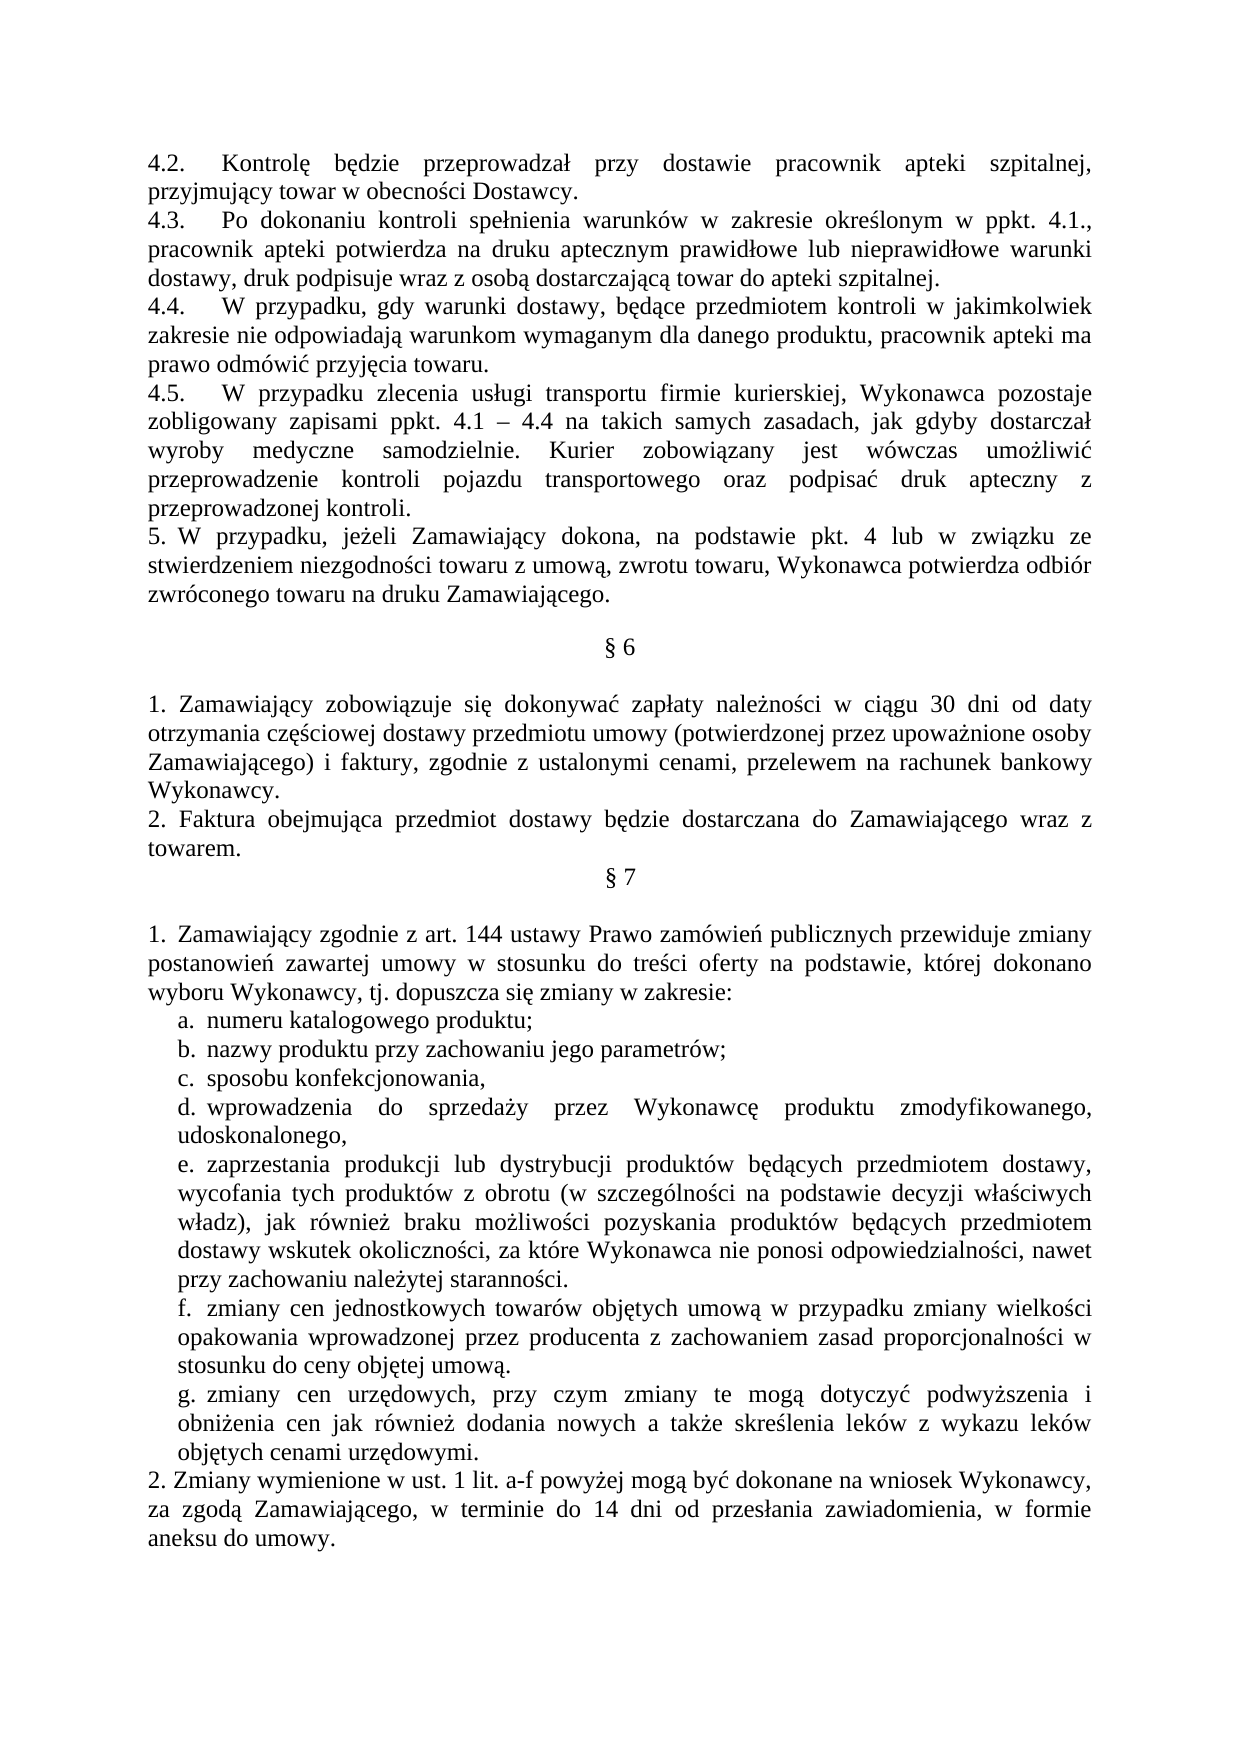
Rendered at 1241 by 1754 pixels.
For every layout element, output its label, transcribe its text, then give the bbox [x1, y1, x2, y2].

list wprowadzenia do sprzedaży przez Wykonawcę produktu zmodyfikowanego, udoskonalonego, [177, 1092, 1093, 1149]
text § 7 [148, 862, 1093, 890]
list W przypadku zlecenia usługi transportu firmie kurierskiej, Wykonawca pozostaje zobligowany zapisami ppkt. 4.1 – 4.4 na takich samych zasadach, jak gdyby dostarczał wyroby medyczne samodzielnie. Kurier zobowiązany jest wówczas umożliwić przeprowadzenie kontroli pojazdu transportowego oraz podpisać druk apteczny z przeprowadzonej kontroli. [148, 378, 1093, 521]
text 1. Zamawiający zobowiązuje się dokonywać zapłaty należności w ciągu 30 dni od daty otrzymania częściowej dostawy przedmiotu umowy (potwierdzonej przez upoważnione osoby Zamawiającego) i faktury, zgodnie z ustalonymi cenami, przelewem na rachunek bankowy Wykonawcy. [148, 689, 1093, 804]
list sposobu konfekcjonowania, [177, 1063, 1093, 1092]
list nazwy produktu przy zachowaniu jego parametrów; [177, 1034, 1093, 1063]
list Po dokonaniu kontroli spełnienia warunków w zakresie określonym w ppkt. 4.1., pracownik apteki potwierdza na druku aptecznym prawidłowe lub nieprawidłowe warunki dostawy, druk podpisuje wraz z osobą dostarczającą towar do apteki szpitalnej. [148, 205, 1093, 291]
list zaprzestania produkcji lub dystrybucji produktów będących przedmiotem dostawy, wycofania tych produktów z obrotu (w szczególności na podstawie decyzji właściwych władz), jak również braku możliwości pozyskania produktów będących przedmiotem dostawy wskutek okoliczności, za które Wykonawca nie ponosi odpowiedzialności, nawet przy zachowaniu należytej staranności. [177, 1149, 1093, 1293]
list Zamawiający zgodnie z art. 144 ustawy Prawo zamówień publicznych przewiduje zmiany postanowień zawartej umowy w stosunku do treści oferty na podstawie, której dokonano wyboru Wykonawcy, tj. dopuszcza się zmiany w zakresie: [148, 919, 1093, 1005]
text 2. Faktura obejmująca przedmiot dostawy będzie dostarczana do Zamawiającego wraz z towarem. [148, 804, 1093, 862]
text 2. Zmiany wymienione w ust. 1 lit. a-f powyżej mogą być dokonane na wniosek Wykonawcy, za zgodą Zamawiającego, w terminie do 14 dni od przesłania zawiadomienia, w formie aneksu do umowy. [148, 1465, 1093, 1552]
list zmiany cen urzędowych, przy czym zmiany te mogą dotyczyć podwyższenia i obniżenia cen jak również dodania nowych a także skreślenia leków z wykazu leków objętych cenami urzędowymi. [177, 1379, 1093, 1465]
text § 6 [148, 632, 1093, 660]
list Kontrolę będzie przeprowadzał przy dostawie pracownik apteki szpitalnej, przyjmujący towar w obecności Dostawcy. [148, 148, 1093, 205]
list W przypadku, jeżeli Zamawiający dokona, na podstawie pkt. 4 lub w związku ze stwierdzeniem niezgodności towaru z umową, zwrotu towaru, Wykonawca potwierdza odbiór zwróconego towaru na druku Zamawiającego. [148, 521, 1093, 608]
list numeru katalogowego produktu; [177, 1005, 1093, 1034]
list W przypadku, gdy warunki dostawy, będące przedmiotem kontroli w jakimkolwiek zakresie nie odpowiadają warunkom wymaganym dla danego produktu, pracownik apteki ma prawo odmówić przyjęcia towaru. [148, 291, 1093, 378]
list zmiany cen jednostkowych towarów objętych umową w przypadku zmiany wielkości opakowania wprowadzonej przez producenta z zachowaniem zasad proporcjonalności w stosunku do ceny objętej umową. [177, 1293, 1093, 1379]
